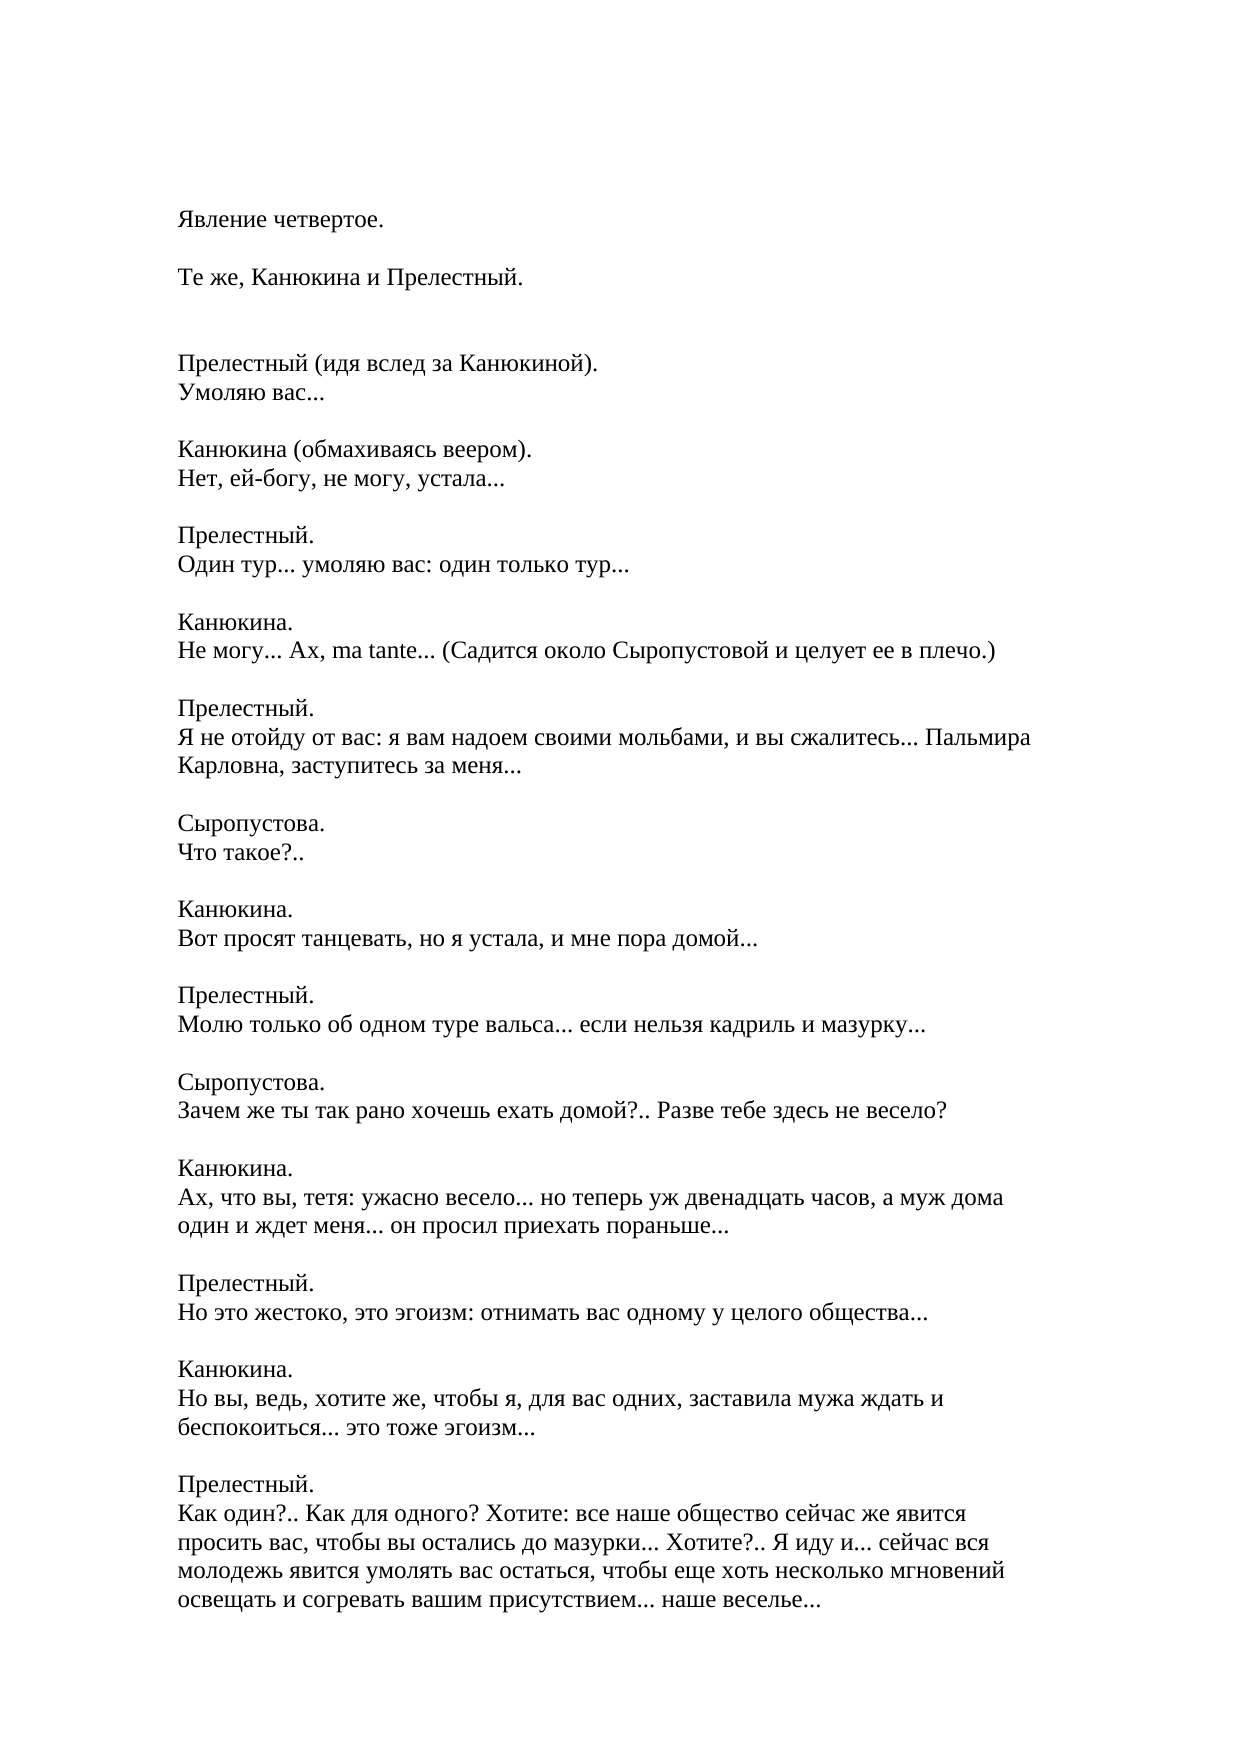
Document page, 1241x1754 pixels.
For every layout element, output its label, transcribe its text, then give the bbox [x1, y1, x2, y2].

text освещать и согревать вашим присутствием... наше веселье... [177, 1584, 1152, 1613]
text Вот просят танцевать, но я устала, и мне пора домой... [177, 923, 1152, 952]
text Ах, что вы, тетя: ужасно весело... но теперь уж двенадцать часов, а муж дома [177, 1182, 1152, 1211]
text Я не отойду от вас: я вам надоем своими мольбами, и вы сжалитесь... Пальмира [177, 722, 1152, 751]
text молодежь явится умолять вас остаться, чтобы еще хоть несколько мгновений [177, 1556, 1152, 1584]
text Как один?.. Как для одного? Хотите: все наше общество сейчас же явится [177, 1498, 1152, 1527]
text Но вы, ведь, хотите же, чтобы я, для вас одних, заставила мужа ждать и [177, 1383, 1152, 1412]
text Но это жестоко, это эгоизм: отнимать вас одному у целого общества... [177, 1297, 1152, 1326]
text Канюкина. [177, 894, 1152, 923]
text Сыропустова. [177, 1067, 1152, 1096]
text Зачем же ты так рано хочешь ехать домой?.. Разве тебе здесь не весело? [177, 1096, 1152, 1124]
text Канюкина. [177, 1153, 1152, 1182]
text Прелестный. [177, 1268, 1152, 1297]
text Прелестный. [177, 981, 1152, 1009]
text беспокоиться... это тоже эгоизм... [177, 1412, 1152, 1441]
text Карловна, заступитесь за меня... [177, 751, 1152, 779]
text Прелестный. [177, 521, 1152, 549]
text Что такое?.. [177, 837, 1152, 866]
text просить вас, чтобы вы остались до мазурки... Хотите?.. Я иду и... сейчас вся [177, 1527, 1152, 1556]
text Молю только об одном туре вальса... если нельзя кадриль и мазурку... [177, 1009, 1152, 1038]
text Прелестный. [177, 1469, 1152, 1498]
text один и ждет меня... он просил приехать пораньше... [177, 1211, 1152, 1239]
text Канюкина. [177, 1354, 1152, 1383]
text Умоляю вас... [177, 377, 1152, 406]
text Не могу... Ах, ma tante... (Садится около Сыропустовой и целует ее в плечо.) [177, 636, 1152, 664]
text Сыропустова. [177, 808, 1152, 837]
text Явление четвертое. [177, 204, 1152, 233]
text Прелестный. [177, 693, 1152, 722]
text Канюкина. [177, 607, 1152, 636]
text Те же, Канюкина и Прелестный. [177, 262, 1152, 291]
text Нет, ей-богу, не могу, устала... [177, 463, 1152, 492]
text Канюкина (обмахиваясь веером). [177, 434, 1152, 463]
text Прелестный (идя вслед за Канюкиной). [177, 348, 1152, 377]
text Один тур... умоляю вас: один только тур... [177, 549, 1152, 578]
